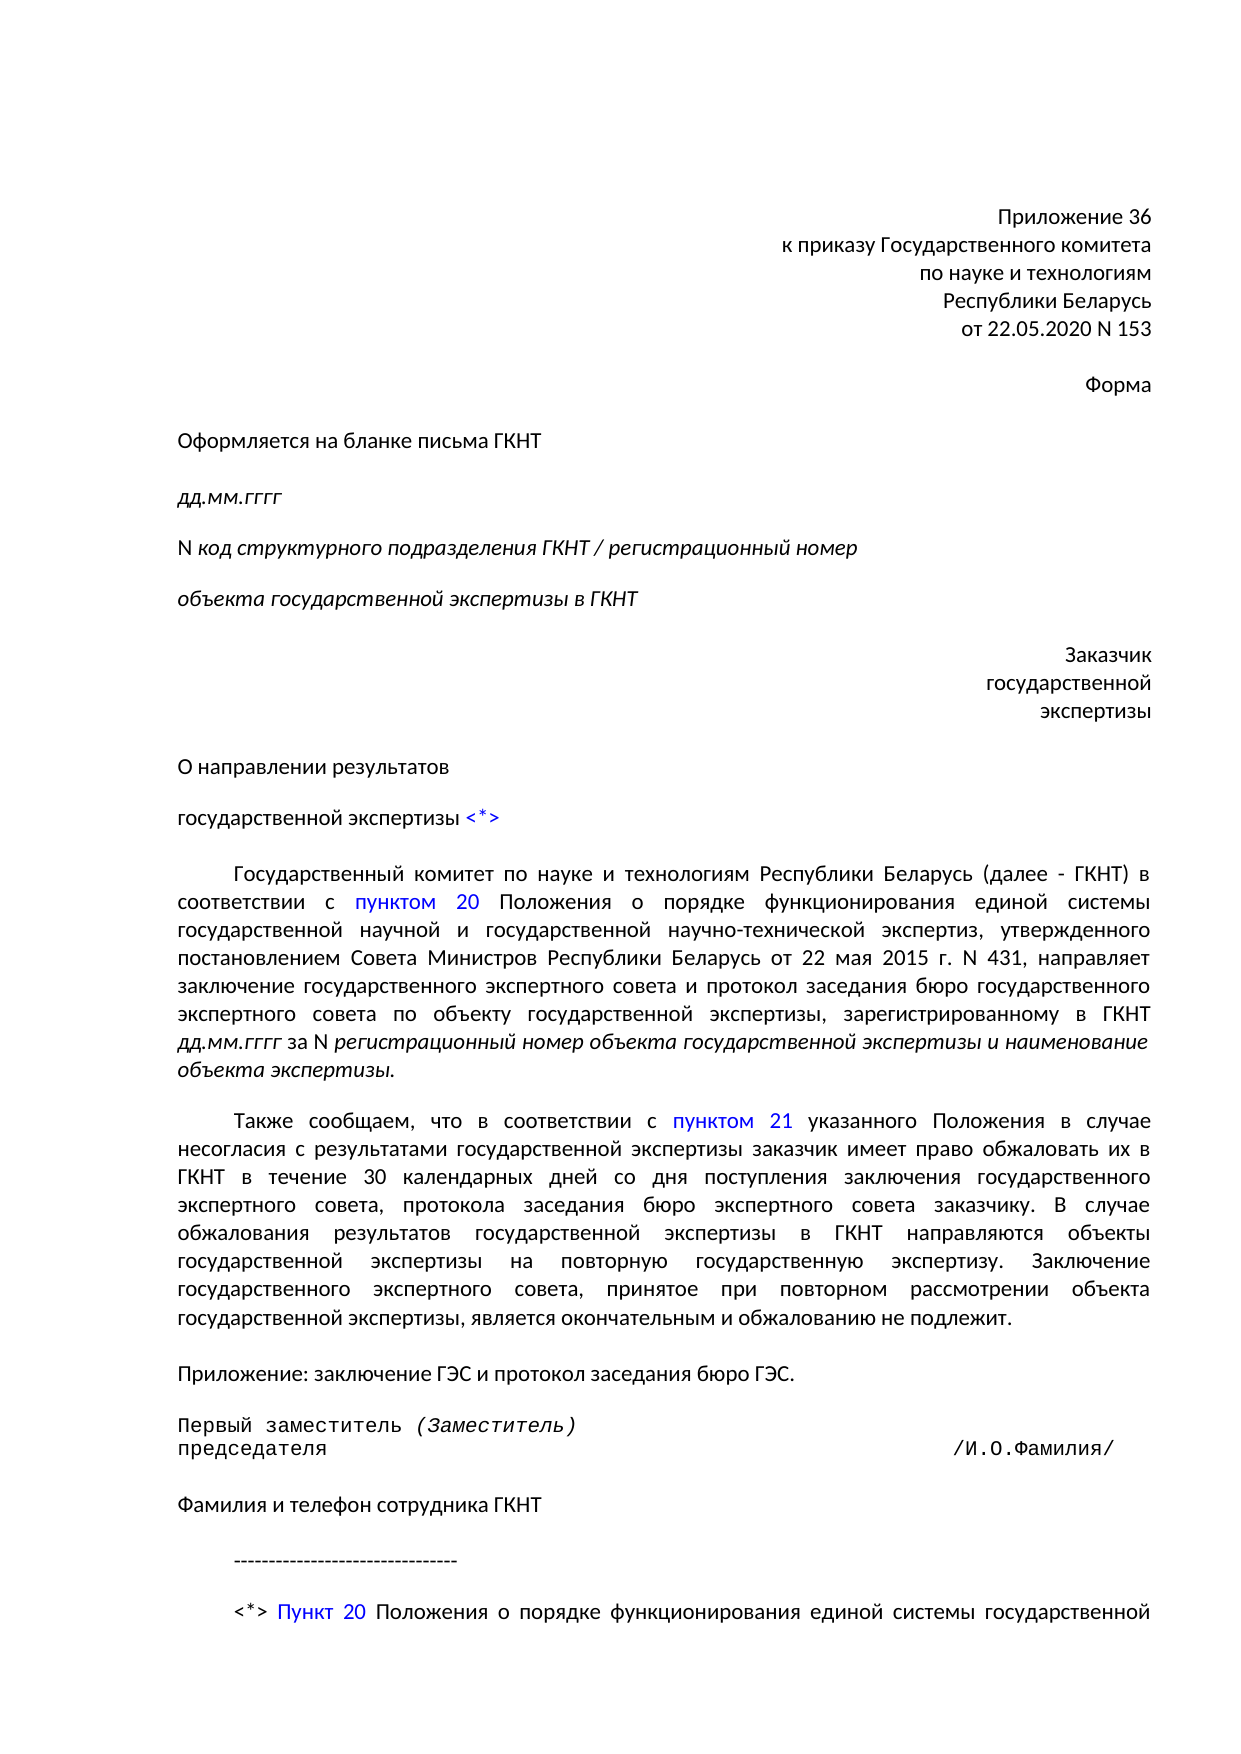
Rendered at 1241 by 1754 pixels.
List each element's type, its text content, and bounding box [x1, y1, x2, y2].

text Форма [177, 370, 1152, 398]
text дд.мм.гггг [177, 482, 1152, 510]
text Оформляется на бланке письма ГКНТ [177, 426, 1152, 454]
text Первый заместитель (Заместитель) [177, 1415, 1152, 1438]
text Заказчик [177, 640, 1152, 668]
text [177, 1597, 1152, 1625]
text государственной [177, 668, 1152, 696]
text объекта государственной экспертизы в ГКНТ [177, 584, 1152, 612]
text О направлении результатов [177, 752, 1152, 780]
text к приказу Государственного комитета [177, 230, 1152, 258]
text экспертизы [177, 696, 1152, 724]
text N код структурного подразделения ГКНТ / регистрационный номер [177, 533, 1152, 561]
text Также сообщаем, что в соответствии с пунктом 21 указанного Положения в случае несогласия с результатами государственной экспертизы заказчик имеет право обжаловать их в ГКНТ в течение 30 календарных дней со дня поступления заключения государственного экспертного совета, протокола заседания бюро экспертного совета заказчику. В случае обжалования результатов государственной экспертизы в ГКНТ направляются объекты государственной экспертизы на повторную государственную экспертизу. Заключение государственного экспертного совета, принятое при повторном рассмотрении объекта государственной экспертизы, является окончательным и обжалованию не подлежит. [177, 1106, 1152, 1331]
text -------------------------------- [177, 1546, 1152, 1574]
text Приложение: заключение ГЭС и протокол заседания бюро ГЭС. [177, 1359, 1152, 1387]
text Приложение 36 [177, 202, 1152, 230]
text председателя /И.О.Фамилия/ [177, 1438, 1152, 1462]
text государственной экспертизы <*> [177, 803, 1152, 831]
text от 22.05.2020 N 153 [177, 314, 1152, 342]
text Государственный комитет по науке и технологиям Республики Беларусь (далее - ГКНТ) в соответствии с пунктом 20 Положения о порядке функционирования единой системы государственной научной и государственной научно-технической экспертиз, утвержденного постановлением Совета Министров Республики Беларусь от 22 мая 2015 г. N 431, направляет заключение государственного экспертного совета и протокол заседания бюро государственного экспертного совета по объекту государственной экспертизы, зарегистрированному в ГКНТ дд.мм.гггг за N регистрационный номер объекта государственной экспертизы и наименование объекта экспертизы. [177, 859, 1152, 1083]
text по науке и технологиям [177, 258, 1152, 286]
text Республики Беларусь [177, 286, 1152, 314]
text Фамилия и телефон сотрудника ГКНТ [177, 1490, 1152, 1518]
